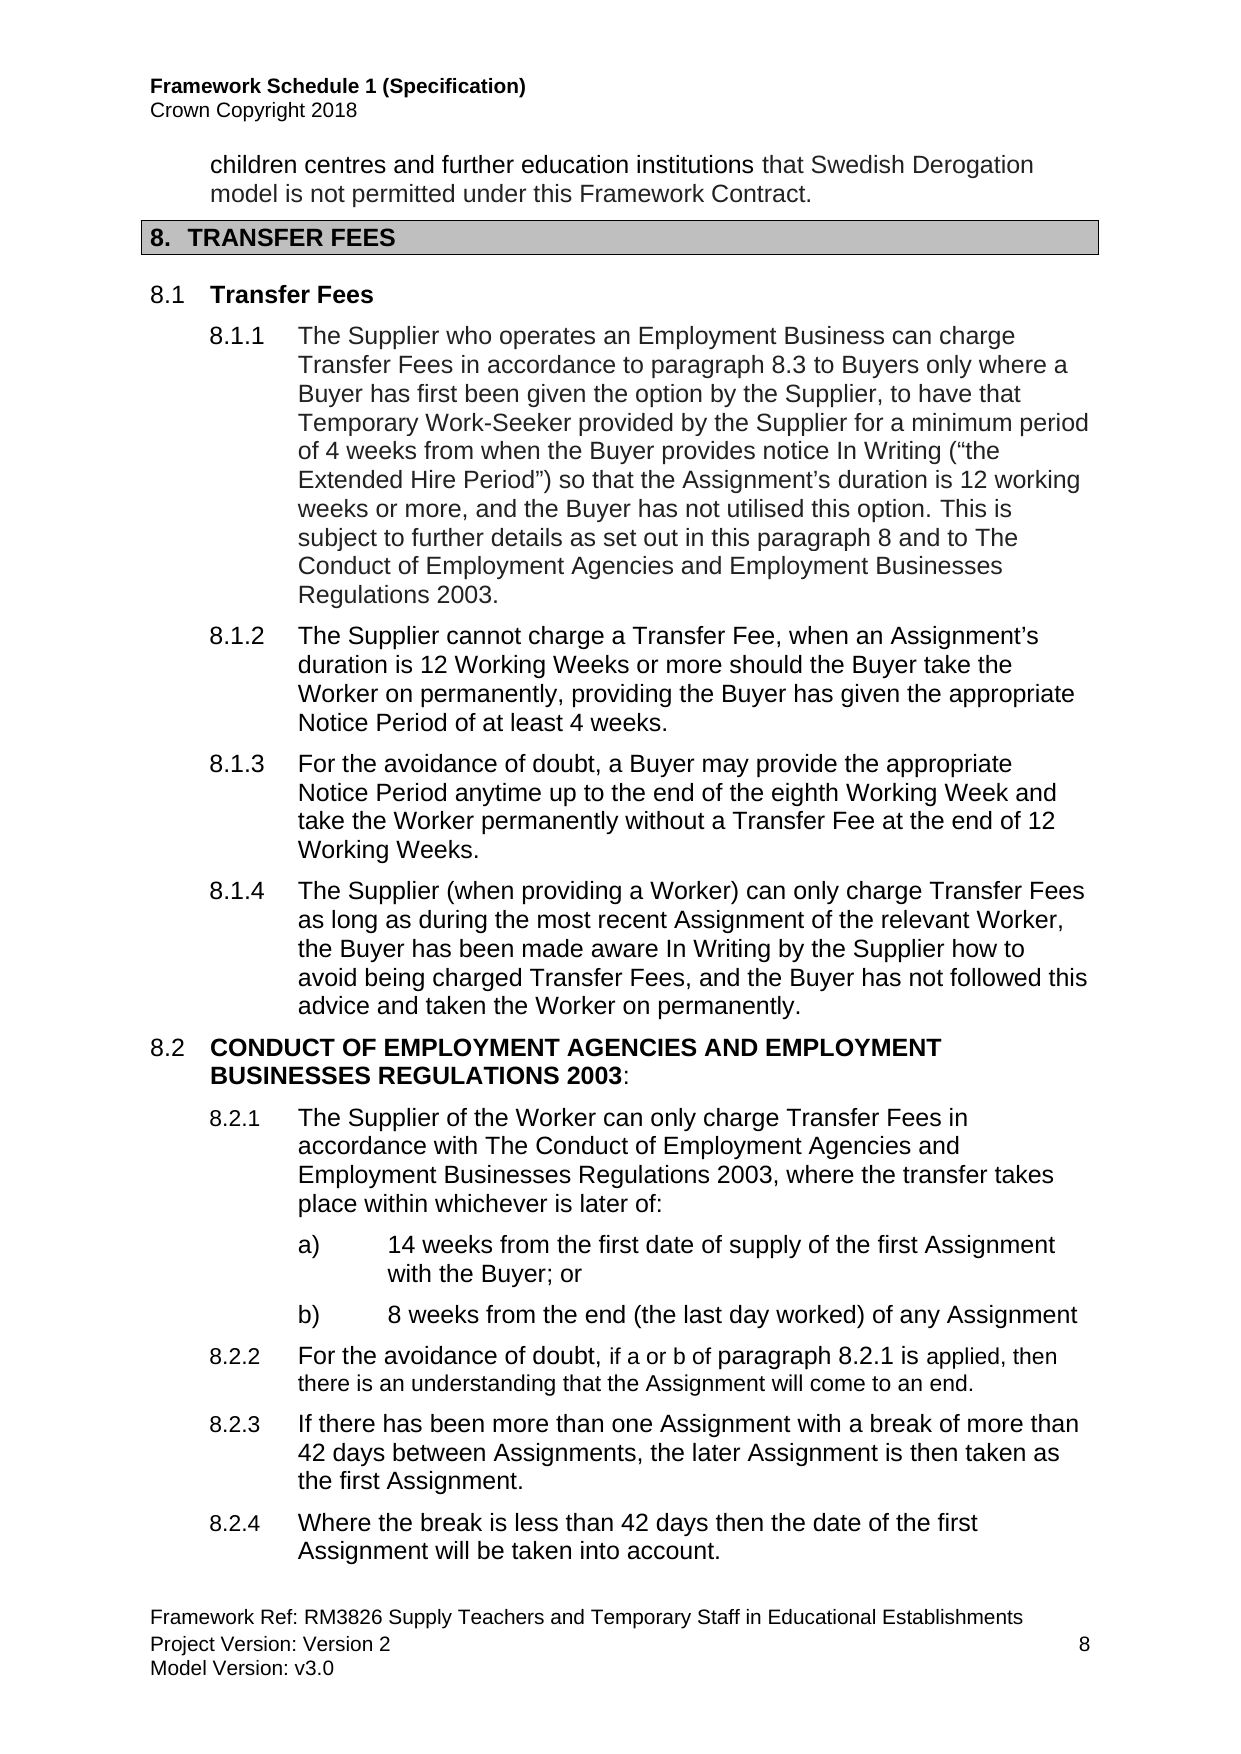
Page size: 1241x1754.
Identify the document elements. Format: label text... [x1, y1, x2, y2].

list The Supplier who operates an Employment Business can charge Transfer Fees in accordance to paragraph 8.3 to Buyers only where a Buyer has first been given the option by the Supplier, to have that Temporary Work-Seeker provided by the Supplier for a minimum period of 4 weeks from when the Buyer provides notice In Writing (“the Extended Hire Period”) so that the Assignment’s duration is 12 working weeks or more, and the Buyer has not utilised this option. This is subject to further details as set out in this paragraph 8 and to The Conduct of Employment Agencies and Employment Businesses Regulations 2003. [209, 321, 1090, 609]
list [150, 150, 1090, 207]
list Where the break is less than 42 days then the date of the first Assignment will be taken into account. [209, 1508, 1090, 1565]
subtitle 8 weeks from the end (the last day worked) of any Assignment [298, 1300, 1090, 1329]
list The Supplier cannot charge a Transfer Fee, when an Assignment’s duration is 12 Working Weeks or more should the Buyer take the Worker on permanently, providing the Buyer has given the appropriate Notice Period of at least 4 weeks. [209, 621, 1090, 736]
subtitle 14 weeks from the first date of supply of the first Assignment with the Buyer; or [298, 1230, 1090, 1287]
list For the avoidance of doubt, if a or b of paragraph 8.2.1 is applied, then there is an understanding that the Assignment will come to an end. [209, 1341, 1090, 1396]
list For the avoidance of doubt, a Buyer may provide the appropriate Notice Period anytime up to the end of the eighth Working Week and take the Worker permanently without a Transfer Fee at the end of 12 Working Weeks. [209, 749, 1090, 864]
list The Supplier (when providing a Worker) can only charge Transfer Fees as long as during the most recent Assignment of the relevant Worker, the Buyer has been made aware In Writing by the Supplier how to avoid being charged Transfer Fees, and the Buyer has not followed this advice and taken the Worker on permanently. [209, 876, 1090, 1020]
list If there has been more than one Assignment with a break of more than 42 days between Assignments, the later Assignment is then taken as the first Assignment. [209, 1409, 1090, 1495]
list The Supplier of the Worker can only charge Transfer Fees in accordance with The Conduct of Employment Agencies and Employment Businesses Regulations 2003, where the transfer takes place within whichever is later of: [209, 1102, 1090, 1217]
list CONDUCT OF EMPLOYMENT AGENCIES AND EMPLOYMENT BUSINESSES REGULATIONS 2003: [150, 1032, 1090, 1090]
list Transfer Fees [150, 280, 1090, 309]
subtitle transfer fees [142, 221, 1098, 254]
